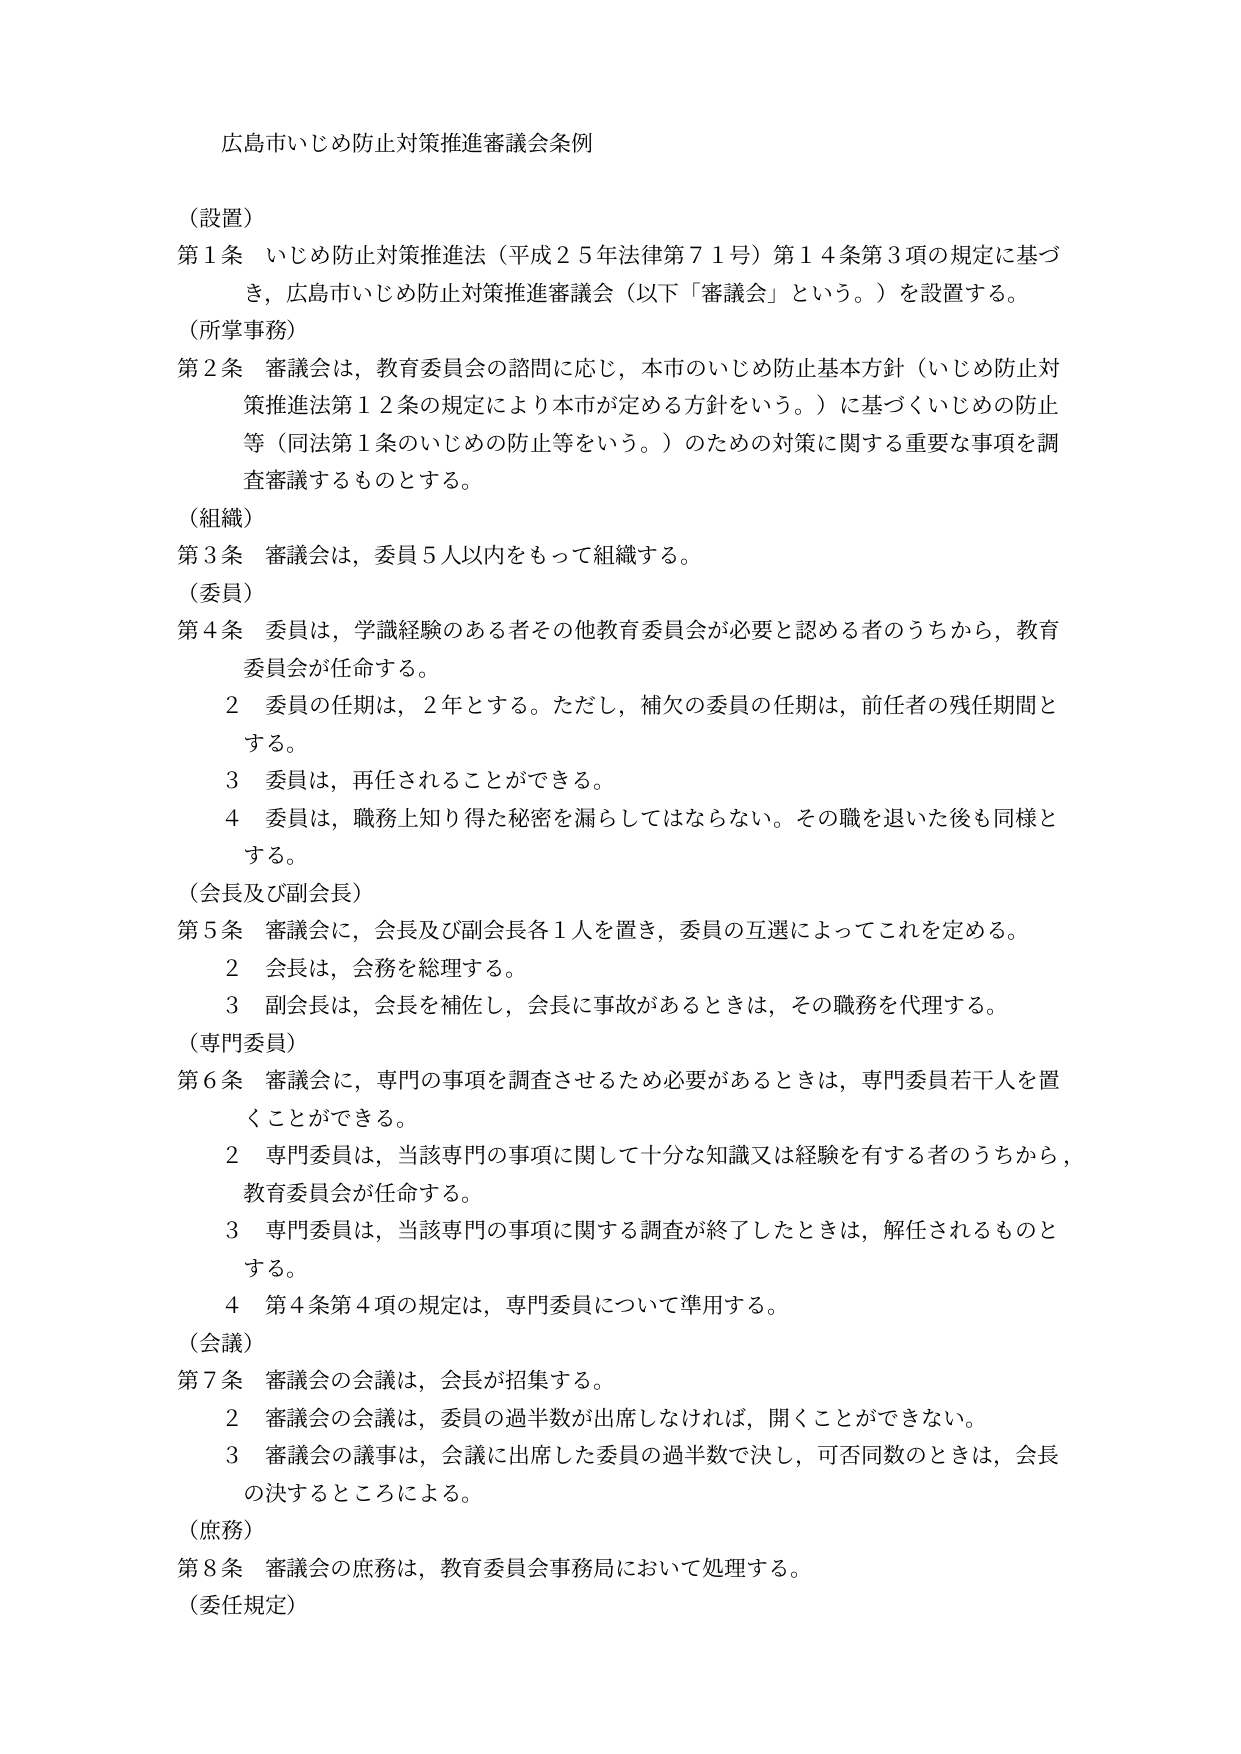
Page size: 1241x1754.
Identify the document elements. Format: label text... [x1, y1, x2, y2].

text （組織） [177, 498, 1063, 535]
text （会議） [177, 1323, 1063, 1360]
text （設置） [177, 198, 1063, 235]
text 第７条 審議会の会議は，会長が招集する。 [177, 1360, 1063, 1398]
text （専門委員） [177, 1023, 1063, 1060]
text （所掌事務） [177, 310, 1063, 348]
text 第６条 審議会に，専門の事項を調査させるため必要があるときは，専門委員若干人を置くことができる。 [177, 1060, 1063, 1135]
text 第４条 委員は，学識経験のある者その他教育委員会が必要と認める者のうちから，教育委員会が任命する。 [177, 610, 1063, 685]
text （委任規定） [177, 1585, 1063, 1623]
text ３ 専門委員は，当該専門の事項に関する調査が終了したときは，解任されるものとする。 [221, 1210, 1063, 1285]
text ３ 審議会の議事は，会議に出席した委員の過半数で決し，可否同数のときは，会長の決するところによる。 [221, 1435, 1063, 1510]
text 第８条 審議会の庶務は，教育委員会事務局において処理する。 [177, 1548, 1063, 1585]
text 広島市いじめ防止対策推進審議会条例 [177, 123, 1063, 160]
text ３ 委員は，再任されることができる。 [177, 760, 1063, 798]
text ２ 専門委員は，当該専門の事項に関して十分な知識又は経験を有する者のうちから，教育委員会が任命する。 [221, 1135, 1063, 1210]
text ２ 審議会の会議は，委員の過半数が出席しなければ，開くことができない。 [177, 1398, 1063, 1435]
text 第２条 審議会は，教育委員会の諮問に応じ，本市のいじめ防止基本方針（いじめ防止対策推進法第１２条の規定により本市が定める方針をいう。）に基づくいじめの防止等（同法第１条のいじめの防止等をいう。）のための対策に関する重要な事項を調査審議するものとする。 [177, 348, 1063, 498]
text ４ 第４条第４項の規定は，専門委員について準用する。 [177, 1285, 1063, 1323]
text ２ 委員の任期は，２年とする。ただし，補欠の委員の任期は，前任者の残任期間とする。 [221, 685, 1063, 760]
text 第３条 審議会は，委員５人以内をもって組織する。 [177, 535, 1063, 573]
text （庶務） [177, 1510, 1063, 1548]
text （会長及び副会長） [177, 873, 1063, 910]
text 第１条 いじめ防止対策推進法（平成２５年法律第７１号）第１４条第３項の規定に基づき，広島市いじめ防止対策推進審議会（以下「審議会」という。）を設置する。 [177, 235, 1063, 310]
text ２ 会長は，会務を総理する。 [177, 948, 1063, 985]
text ３ 副会長は，会長を補佐し，会長に事故があるときは，その職務を代理する。 [177, 985, 1063, 1023]
text ４ 委員は，職務上知り得た秘密を漏らしてはならない。その職を退いた後も同様とする。 [221, 798, 1063, 873]
text （委員） [177, 573, 1063, 610]
text 第５条 審議会に，会長及び副会長各１人を置き，委員の互選によってこれを定める。 [177, 910, 1063, 948]
